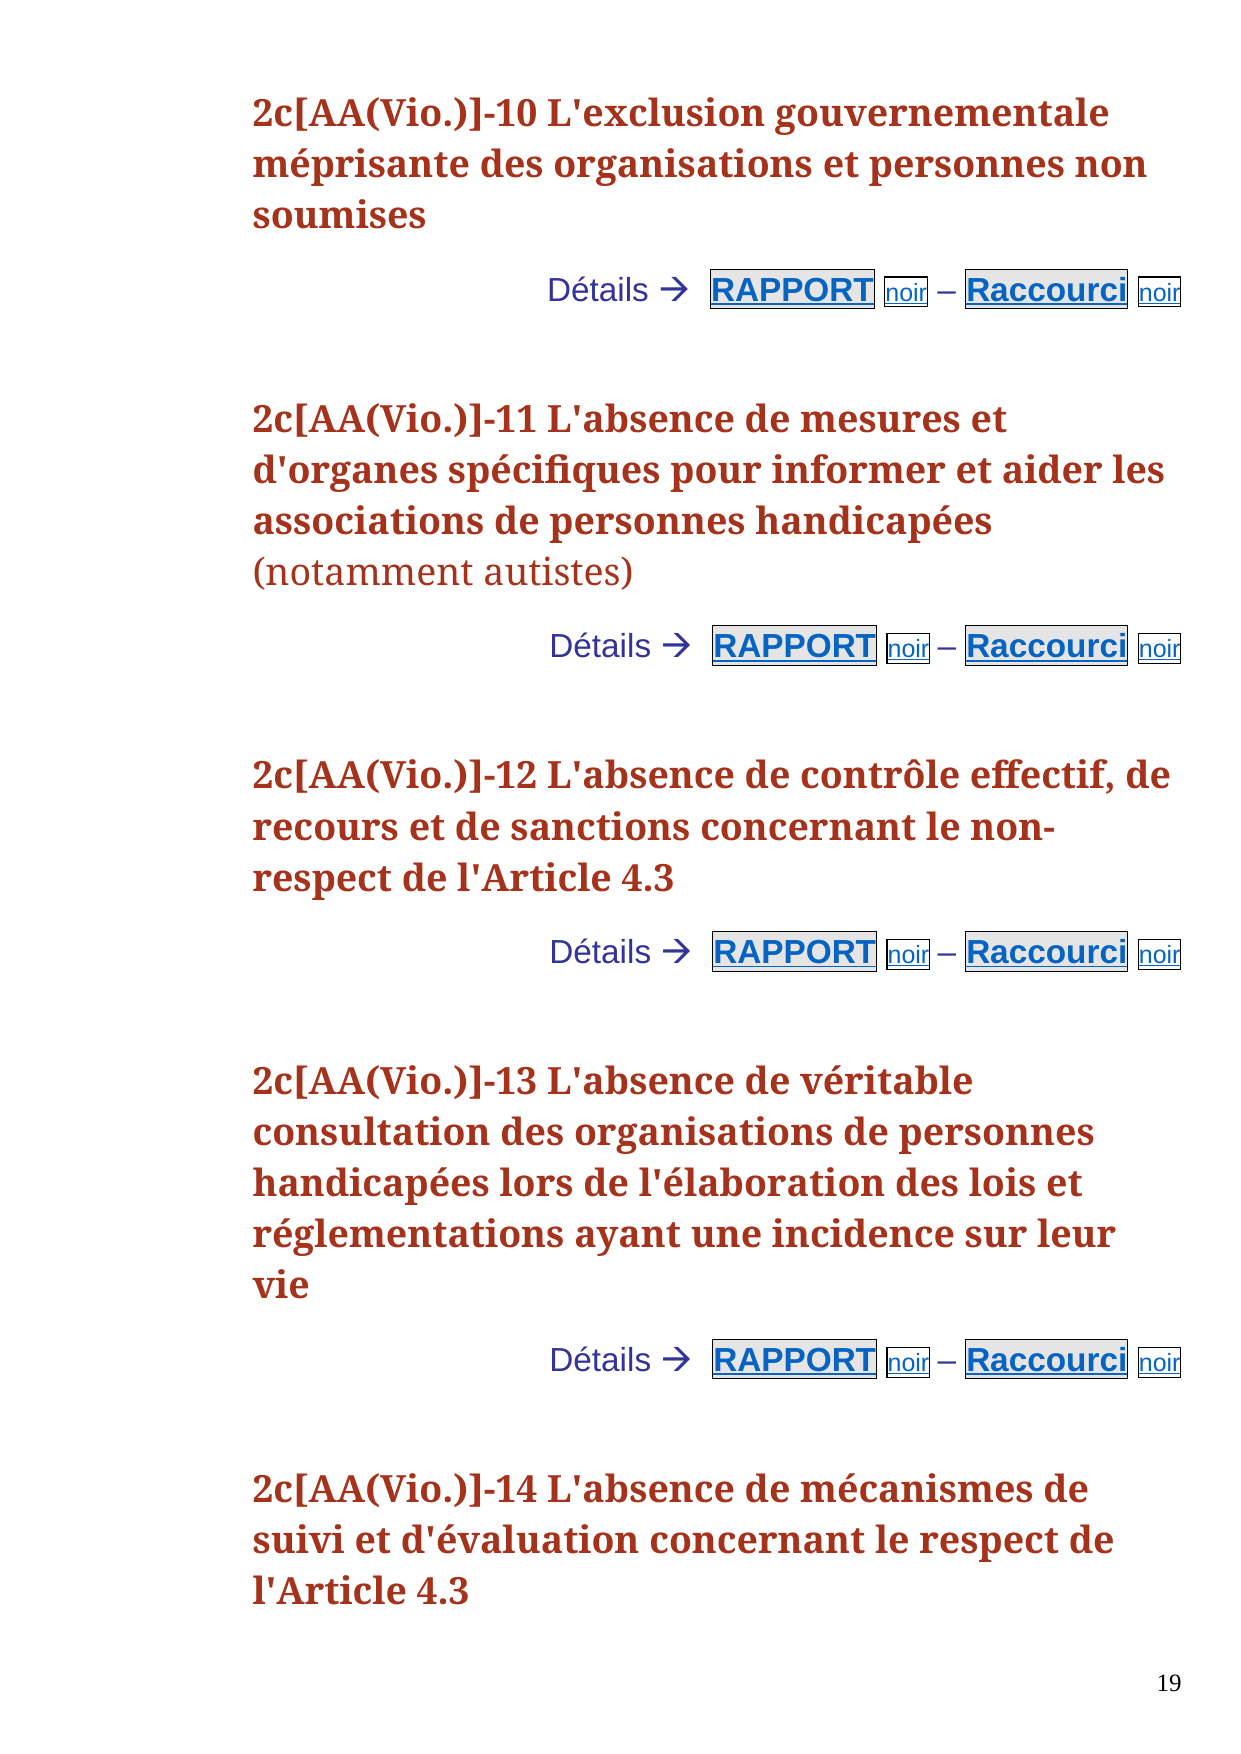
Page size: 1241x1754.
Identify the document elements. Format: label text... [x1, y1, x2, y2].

text 2c[AA(Vio.)]-12 L'absence de contrôle effectif, de recours et de sanctions concernant le non-respect de l'Article 4.3 [252, 749, 1181, 902]
text 2c[AA(Vio.)]-14 L'absence de mécanismes de suivi et d'évaluation concernant le respect de l'Article 4.3 [252, 1462, 1181, 1615]
text 2c[AA(Vio.)]-13 L'absence de véritable consultation des organisations de personnes handicapées lors de l'élaboration des lois et réglementations ayant une incidence sur leur vie [252, 1054, 1181, 1310]
text Détails RAPPORT noir – Raccourci noir [877, 1339, 965, 1379]
text Détails RAPPORT noir – Raccourci noir [875, 268, 1127, 309]
text 2c[AA(Vio.)]-10 L'exclusion gouvernementale méprisante des organisations et personnes non soumises [252, 86, 1181, 239]
text Détails RAPPORT noir – Raccourci noir [193, 268, 874, 309]
text Détails RAPPORT noir – Raccourci noir [193, 1339, 712, 1379]
text Détails RAPPORT noir – Raccourci noir [877, 625, 965, 666]
text Détails RAPPORT noir – Raccourci noir [193, 931, 712, 972]
text Détails RAPPORT noir – Raccourci noir [877, 931, 965, 972]
text 2c[AA(Vio.)]-11 L'absence de mesures et d'organes spécifiques pour informer et aider les associations de personnes handicapées (notamment autistes) [252, 392, 1181, 596]
text Détails RAPPORT noir – Raccourci noir [193, 625, 712, 666]
